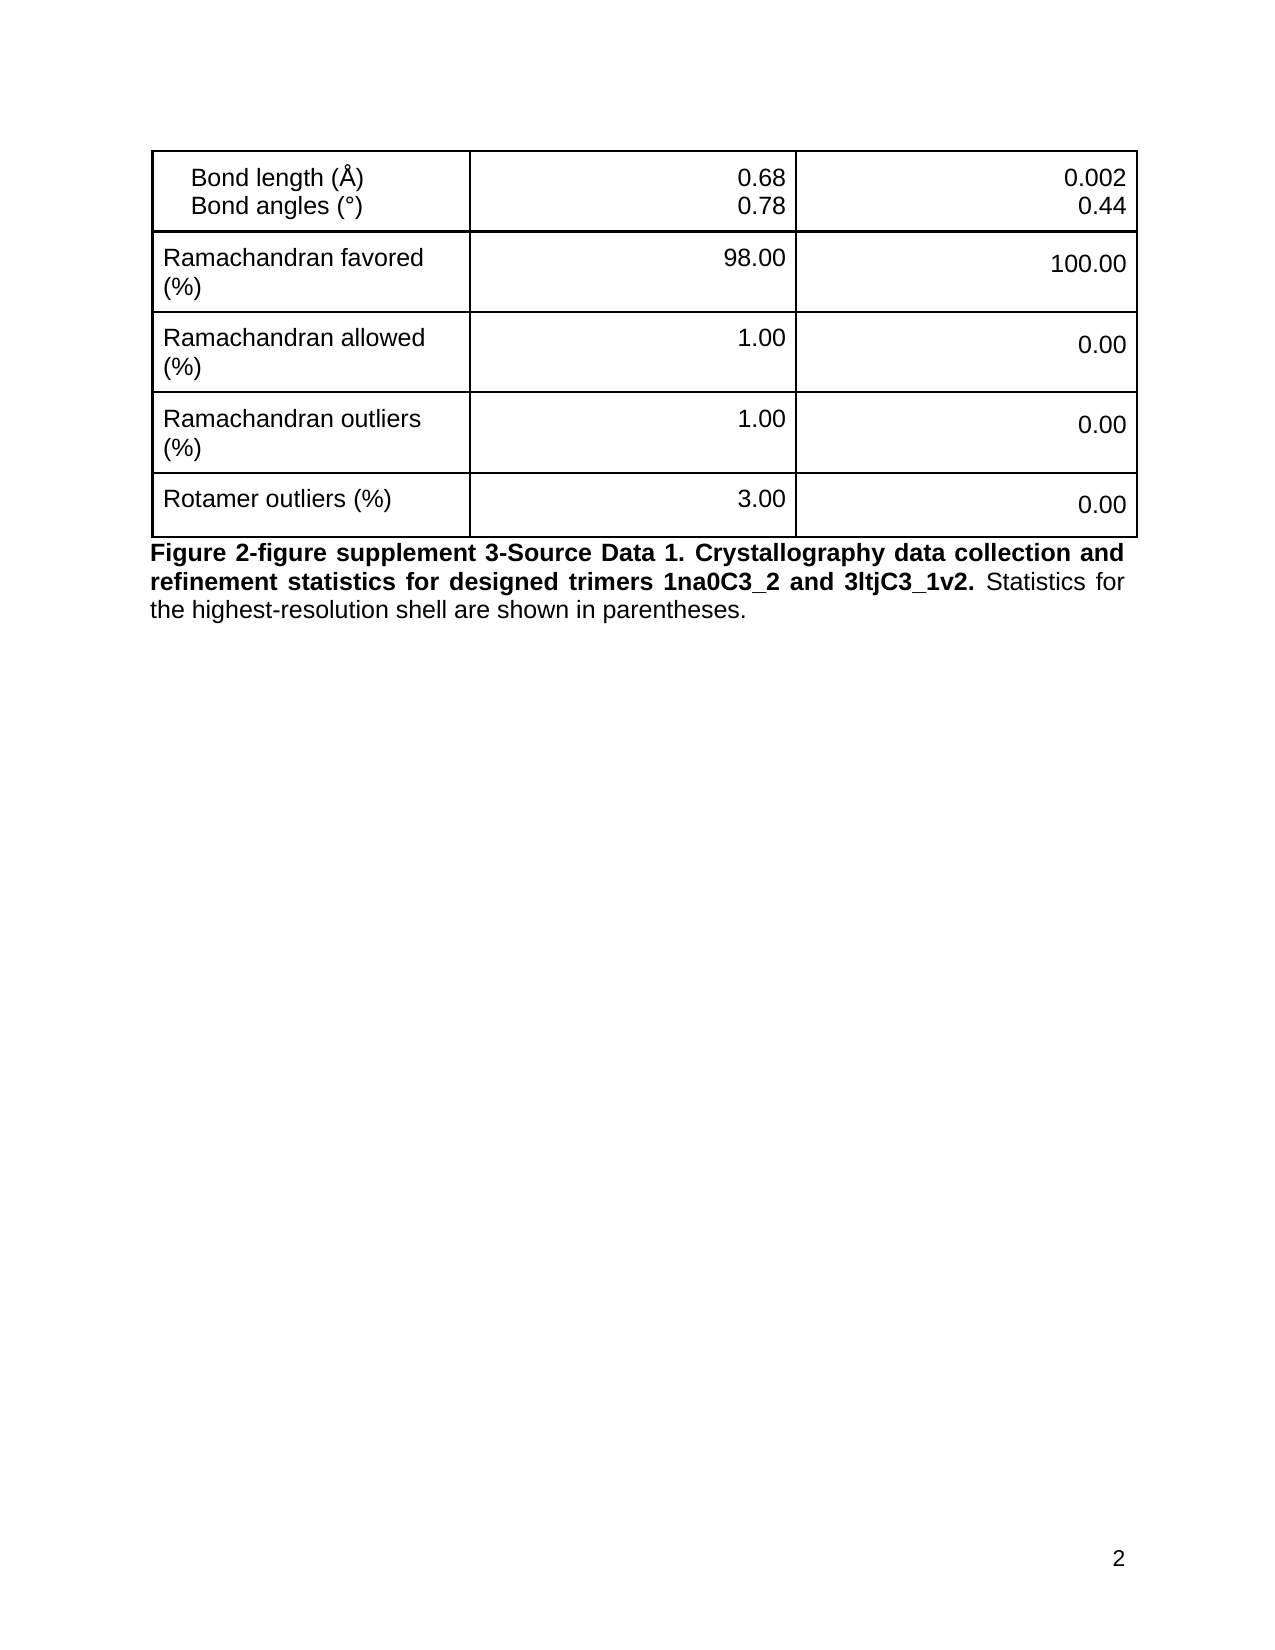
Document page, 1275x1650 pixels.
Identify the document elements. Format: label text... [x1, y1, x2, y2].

table_cell 100.00 [797, 233, 1136, 311]
table_cell Ramachandran favored (%) [154, 233, 469, 311]
table_cell Ramachandran outliers (%) [154, 393, 469, 472]
table_cell Rotamer outliers (%) [154, 474, 469, 536]
text Figure 2-figure supplement 3-Source Data 1. Crystallography data collection and refinement statistics for designed trimers 1na0C3_2 and 3ltjC3_1v2. Statistics for the highest-resolution shell are shown in parentheses. [150, 538, 1125, 624]
table_cell 0.00 [797, 313, 1136, 391]
table_cell 0.002 0.44 [797, 152, 1136, 230]
table_cell 1.00 [471, 313, 795, 391]
table_cell 3.00 [471, 474, 795, 536]
table_cell 0.00 [797, 393, 1136, 472]
table_cell 98.00 [471, 233, 795, 311]
table_cell Ramachandran allowed (%) [154, 313, 469, 391]
table_cell 1.00 [471, 393, 795, 472]
table_cell 0.00 [797, 474, 1136, 536]
table_cell 0.68 0.78 [471, 152, 795, 230]
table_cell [154, 152, 469, 230]
